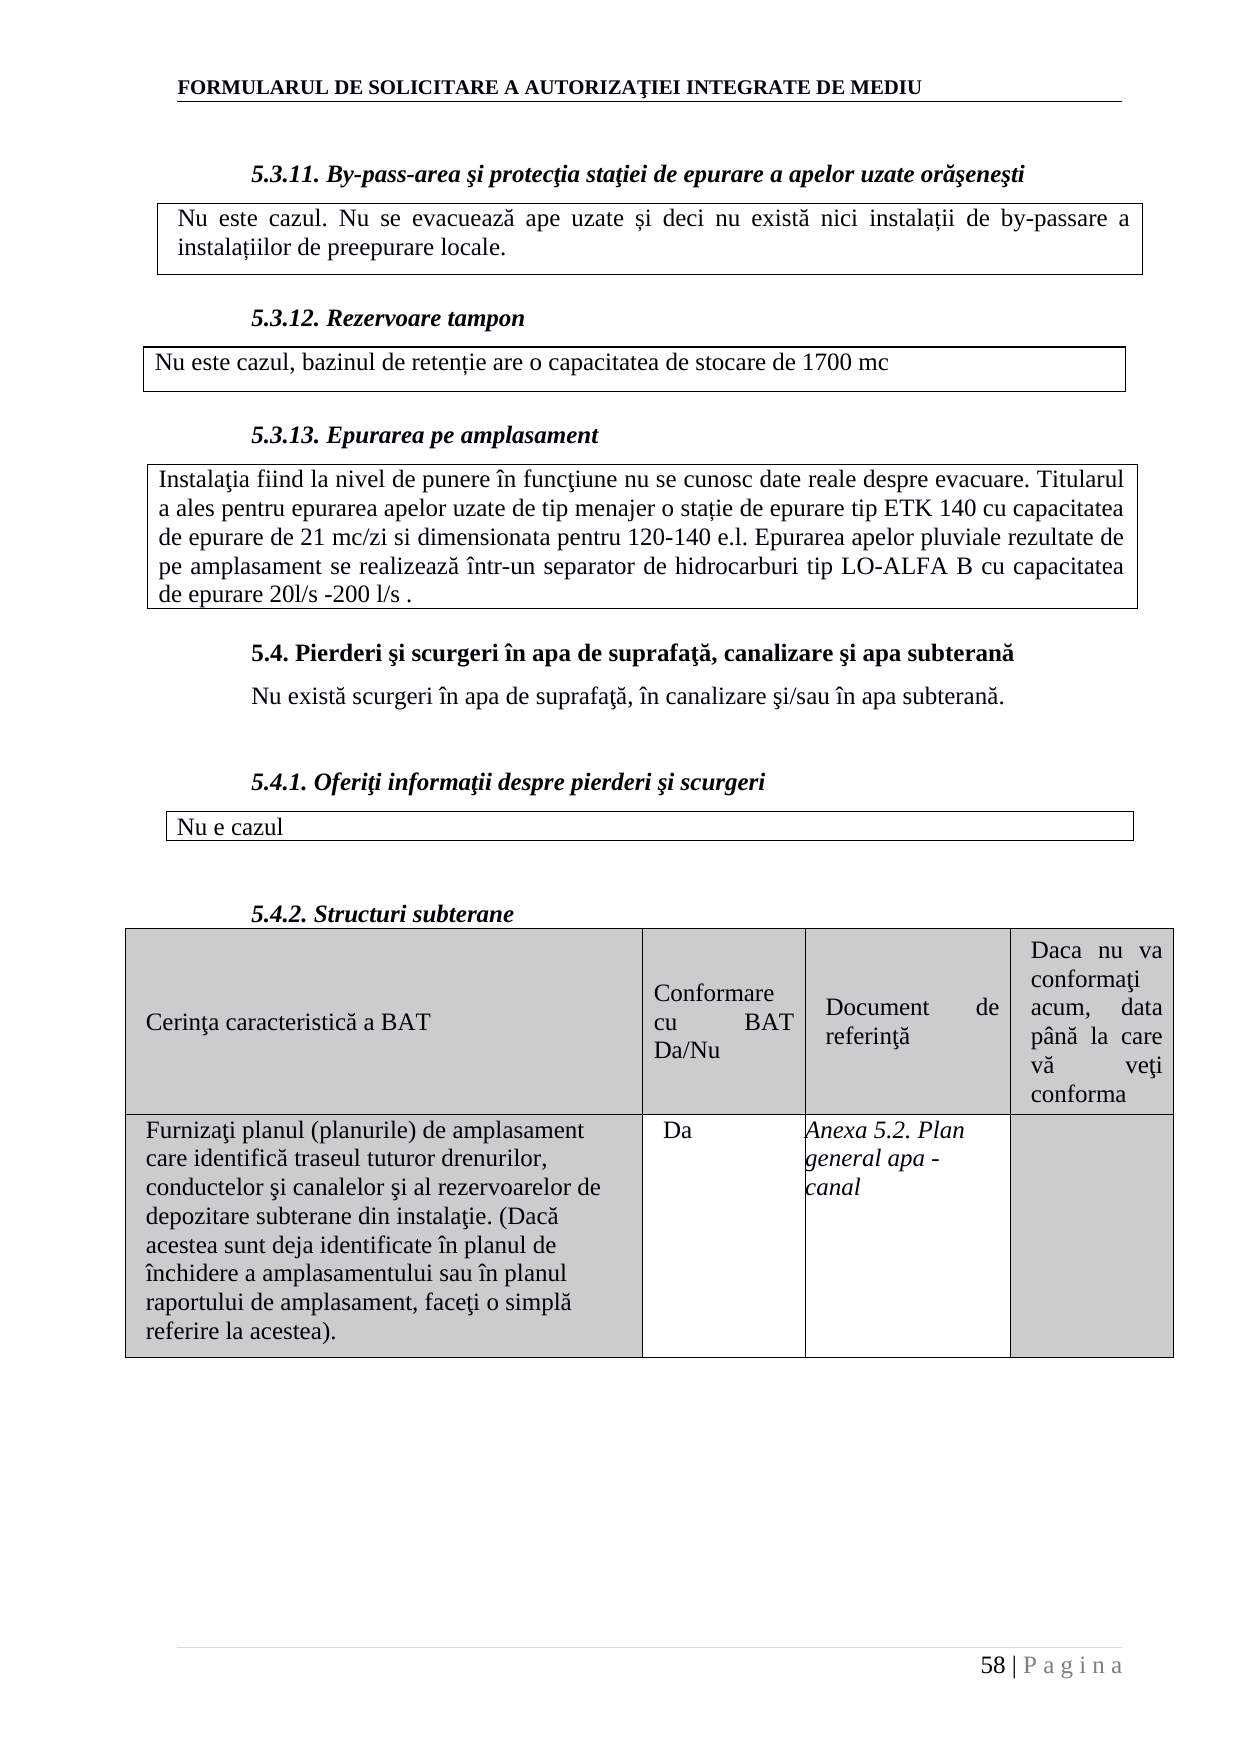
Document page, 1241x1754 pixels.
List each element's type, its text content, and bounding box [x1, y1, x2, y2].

table_header Conformare cu BAT Da/Nu [643, 929, 805, 1114]
table_cell [1011, 1115, 1173, 1357]
text 5.4. Pierderi şi scurgeri în apa de suprafaţă, canalizare şi apa subterană [177, 638, 1122, 667]
table_cell Da [643, 1115, 805, 1357]
text Nu există scurgeri în apa de suprafaţă, în canalizare şi/sau în apa subterană. [177, 681, 1122, 710]
table_header Nu este cazul, bazinul de retenție are o capacitatea de stocare de 1700 mc [144, 348, 1125, 391]
text 5.3.13. Epurarea pe amplasament [177, 420, 1122, 449]
text 5.3.11. By-pass-area şi protecţia staţiei de epurare a apelor uzate orăşeneşti [177, 159, 1122, 188]
table_header Nu e cazul [167, 812, 1133, 840]
table_cell Anexa 5.2. Plan general apa - canal [806, 1115, 1010, 1357]
table_header Instalaţia fiind la nivel de punere în funcţiune nu se cunosc date reale despre evacuare. Titularul a ales pentru epurarea apelor uzate de tip menajer o stație de epurare tip ETK 140 cu capacitatea de epurare de 21 mc/zi si dimensionata pentru 120-140 e.l. Epurarea apelor pluviale rezultate de pe amplasament se realizează într-un separator de hidrocarburi tip LO-ALFA B cu capacitatea de epurare 20l/s -200 l/s . [148, 465, 1137, 608]
table_cell Furnizaţi planul (planurile) de amplasament care identifică traseul tuturor drenurilor, conductelor şi canalelor şi al rezervoarelor de depozitare subterane din instalaţie. (Dacă acestea sunt deja identificate în planul de închidere a amplasamentului sau în planul raportului de amplasament, faceţi o simplă referire la acestea). [126, 1115, 642, 1357]
table_header Daca nu va conformaţi acum, data până la care vă veţi conforma [1011, 929, 1173, 1114]
text 5.4.1. Oferiţi informaţii despre pierderi şi scurgeri [177, 767, 1122, 796]
table_header Nu este cazul. Nu se evacuează ape uzate și deci nu există nici instalații de by-passare a instalațiilor de preepurare locale. [158, 204, 1142, 273]
table_header Cerinţa caracteristică a BAT [126, 929, 642, 1114]
table_header Document de referinţă [806, 929, 1010, 1114]
text 5.4.2. Structuri subterane [177, 899, 1122, 928]
text 5.3.12. Rezervoare tampon [177, 303, 1122, 332]
